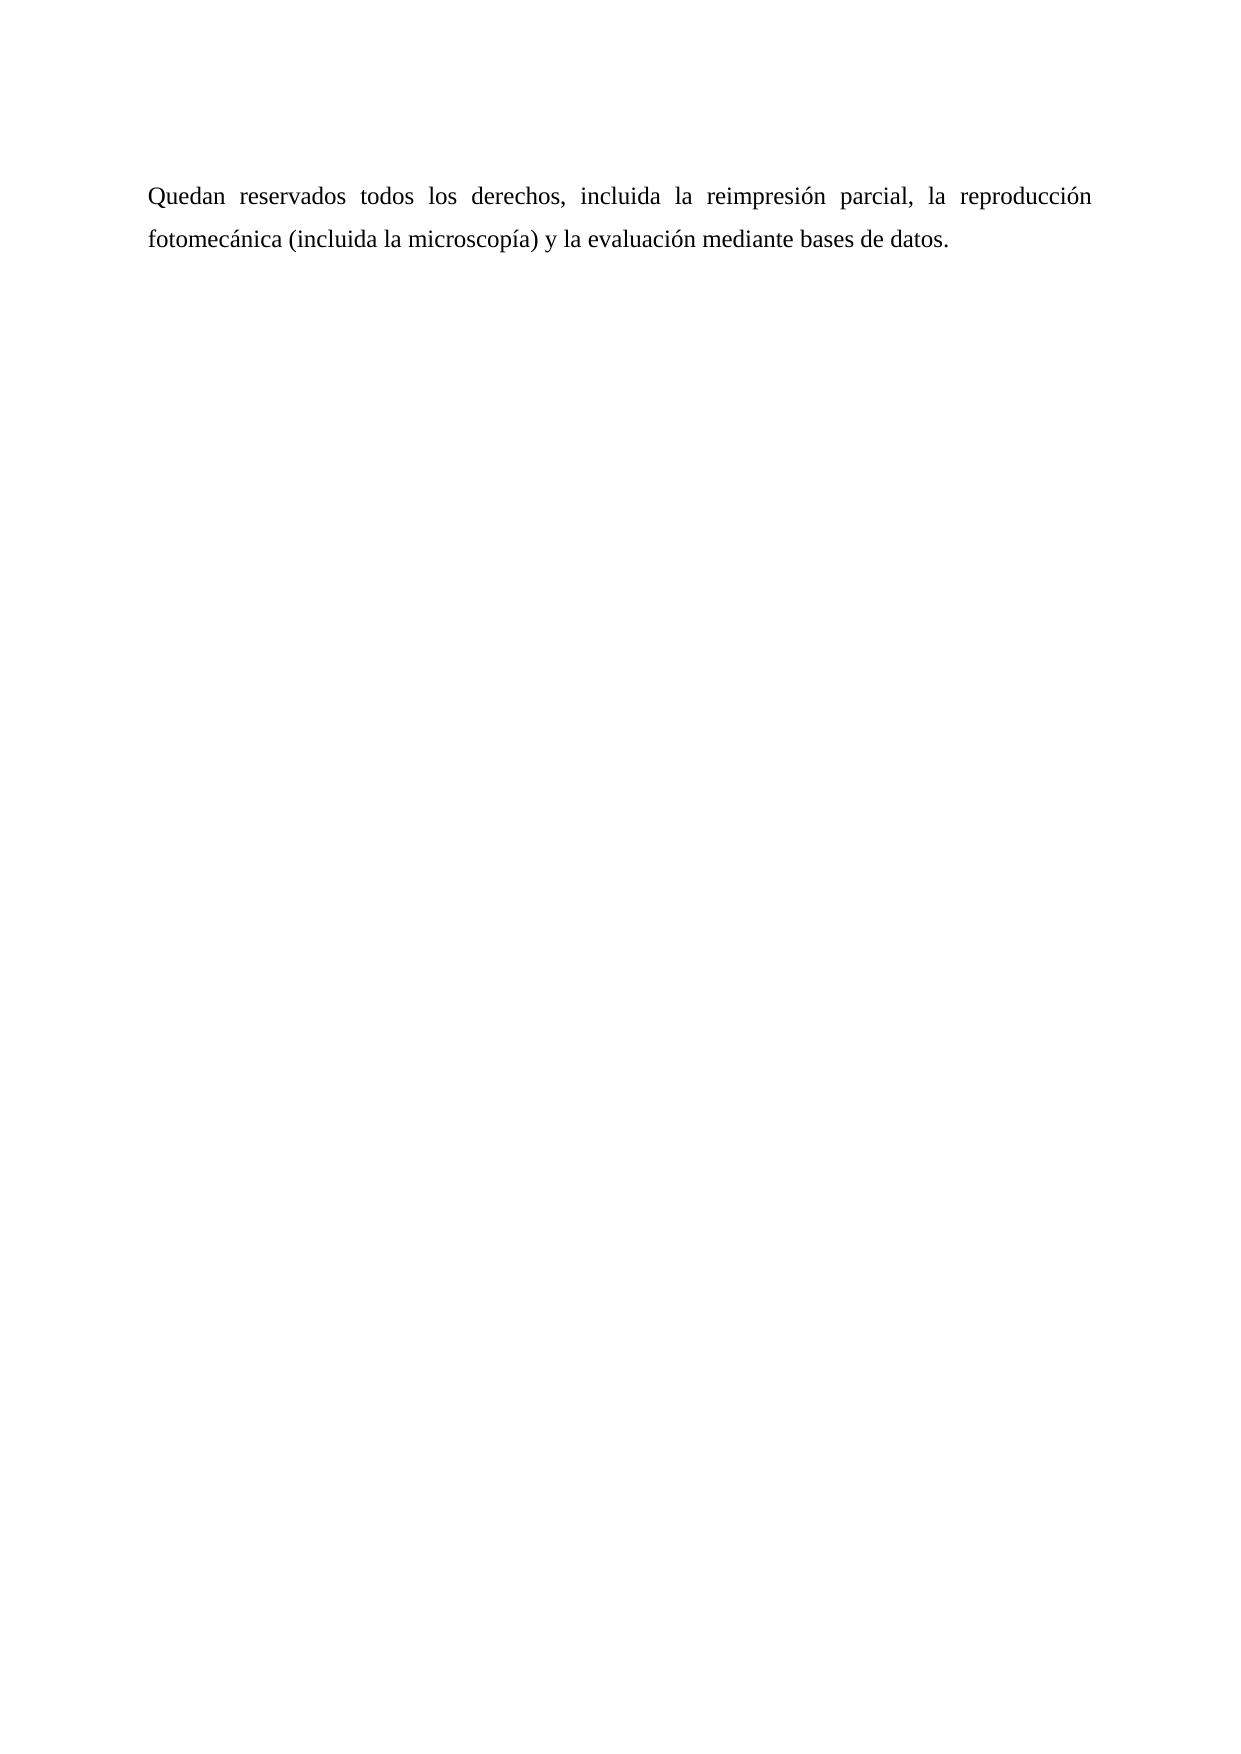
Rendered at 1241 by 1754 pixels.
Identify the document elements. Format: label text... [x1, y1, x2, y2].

text Quedan reservados todos los derechos, incluida la reimpresión parcial, la reproducción fotomecánica (incluida la microscopía) y la evaluación mediante bases de datos. [148, 148, 1093, 253]
